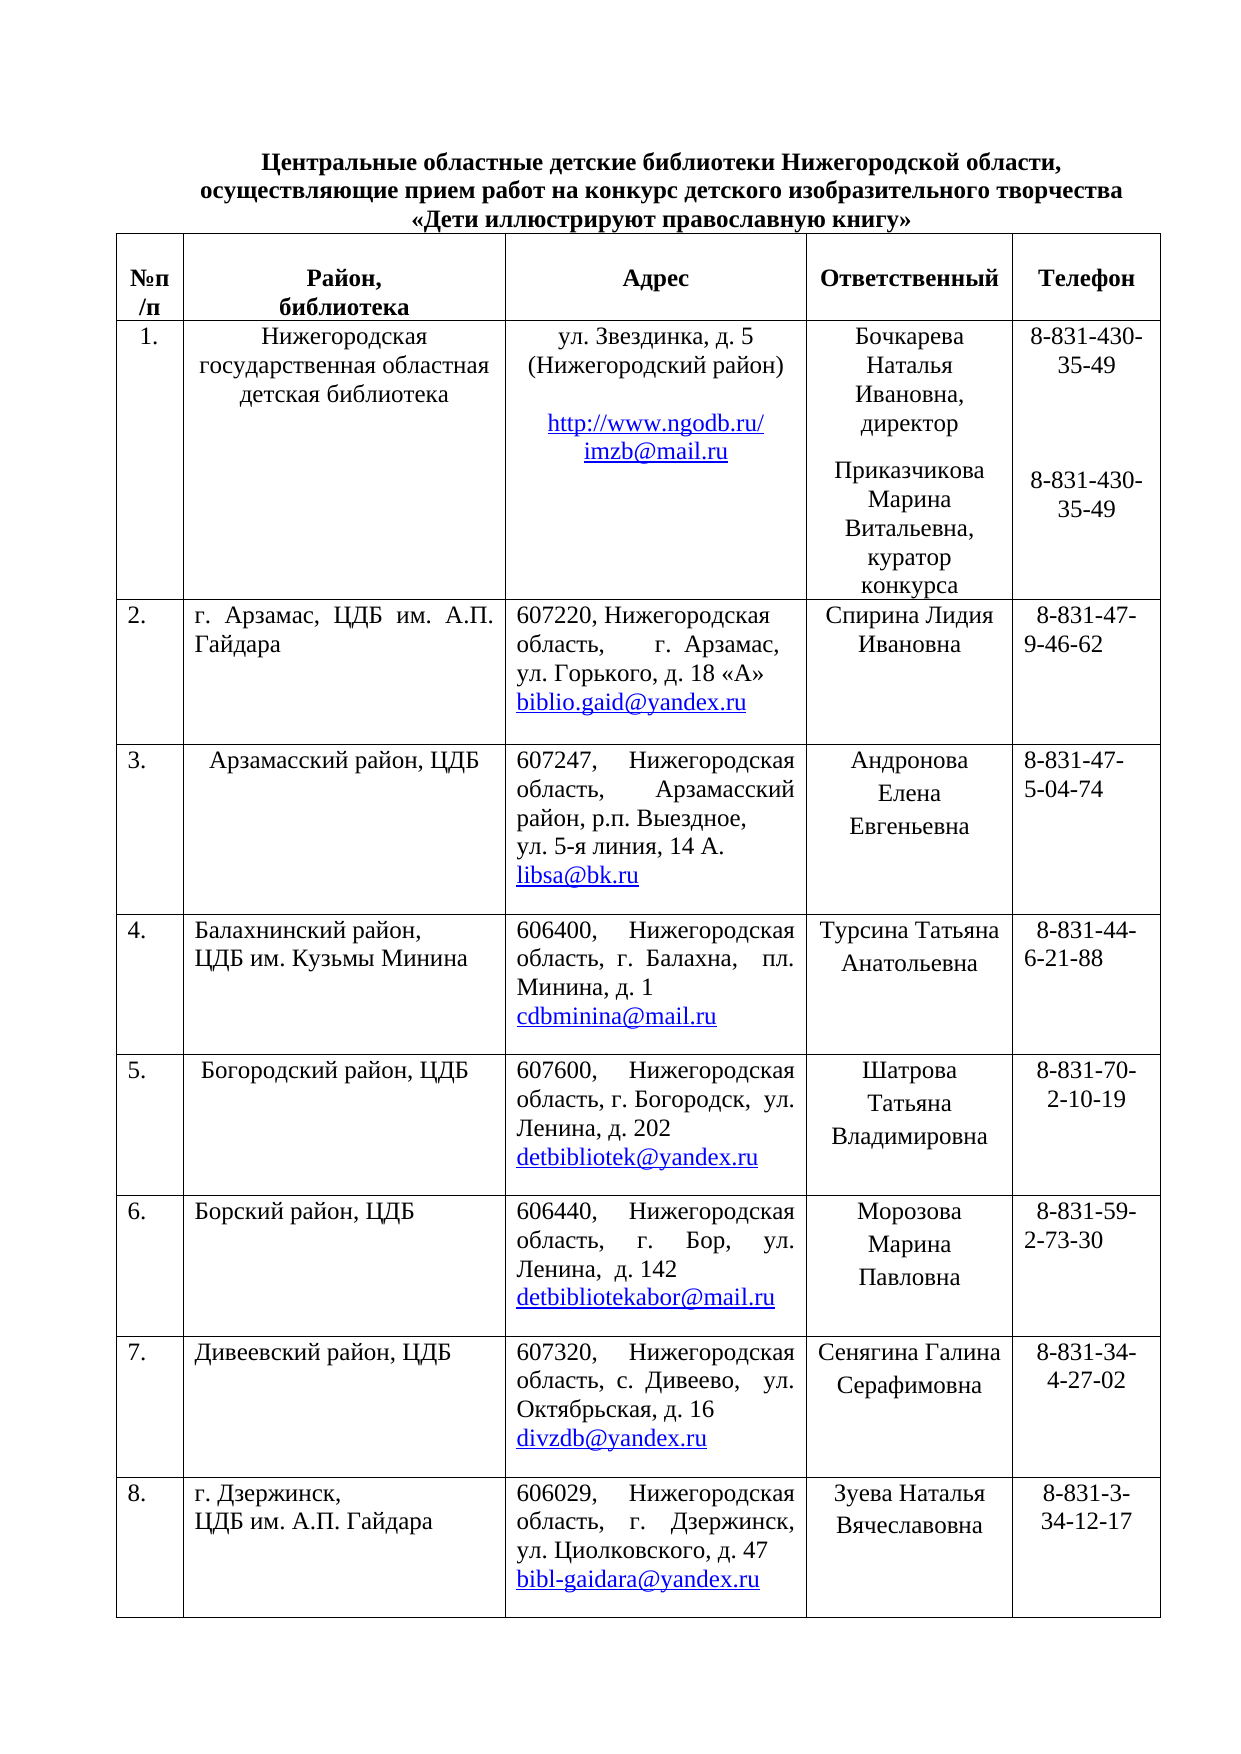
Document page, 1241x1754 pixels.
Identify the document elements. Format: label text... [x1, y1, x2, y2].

table_cell 8-831-430-35-49 8-831-430-35-49 [1013, 321, 1160, 599]
table_header №п/п [117, 234, 183, 320]
table_cell Андронова Елена Евгеньевна [807, 745, 1012, 914]
table_cell 607247, Нижегородская область, Арзамасский район, р.п. Выездное, ул. 5-я линия, 14 А. libsa@bk.ru [506, 745, 806, 914]
table_cell 8-831-3- 34-12-17 [1013, 1478, 1160, 1617]
table_cell 8-831-47- 9-46-62 [1013, 600, 1160, 744]
table_cell Борский район, ЦДБ [184, 1196, 505, 1336]
table_cell Шатрова Татьяна Владимировна [807, 1055, 1012, 1195]
table_cell Турсина Татьяна Анатольевна [807, 915, 1012, 1054]
text осуществляющие прием работ на конкурс детского изобразительного творчества [153, 176, 1169, 204]
table_cell [117, 915, 183, 1054]
table_cell Богородский район, ЦДБ [184, 1055, 505, 1195]
table_cell Дивеевский район, ЦДБ [184, 1337, 505, 1477]
table_cell г. Арзамас, ЦДБ им. А.П. Гайдара [184, 600, 505, 744]
table_header Ответственный [807, 234, 1012, 320]
table_cell 8-831-44- 6-21-88 [1013, 915, 1160, 1054]
table_cell [117, 600, 183, 744]
table_cell 607600, Нижегородская область, г. Богородск, ул. Ленина, д. 202 detbibliotek@yandex.ru [506, 1055, 806, 1195]
table_cell [117, 1337, 183, 1477]
text «Дети иллюстрируют православную книгу» [153, 204, 1169, 233]
table_cell Нижегородская государственная областная детская библиотека [184, 321, 505, 599]
table_cell [117, 1196, 183, 1336]
table_cell 606029, Нижегородская область, г. Дзержинск, ул. Циолковского, д. 47 bibl-gaidara@yandex.ru [506, 1478, 806, 1617]
table_cell 8-831-59- 2-73-30 [1013, 1196, 1160, 1336]
table_cell Зуева Наталья Вячеславовна [807, 1478, 1012, 1617]
table_cell Спирина Лидия Ивановна [807, 600, 1012, 744]
table_cell 8-831-70- 2-10-19 [1013, 1055, 1160, 1195]
table_cell 8-831-47- 5-04-74 [1013, 745, 1160, 914]
table_cell 8-831-34- 4-27-02 [1013, 1337, 1160, 1477]
table_cell [117, 745, 183, 914]
table_cell Сенягина Галина Серафимовна [807, 1337, 1012, 1477]
table_header Район, библиотека [184, 234, 505, 320]
table_cell [117, 1055, 183, 1195]
table_cell Балахнинский район, ЦДБ им. Кузьмы Минина [184, 915, 505, 1054]
text Центральные областные детские библиотеки Нижегородской области, [153, 147, 1169, 176]
table_cell 606400, Нижегородская область, г. Балахна, пл. Минина, д. 1 cdbminina@mail.ru [506, 915, 806, 1054]
table_cell 606440, Нижегородская область, г. Бор, ул. Ленина, д. 142 detbibliotekabor@mail.ru [506, 1196, 806, 1336]
table_cell ул. Звездинка, д. 5 (Нижегородский район) http://www.ngodb.ru/ imzb@mail.ru [506, 321, 806, 599]
table_cell Арзамасский район, ЦДБ [184, 745, 505, 914]
table_header Телефон [1013, 234, 1160, 320]
table_cell 607320, Нижегородская область, с. Дивеево, ул. Октябрьская, д. 16 divzdb@yandex.ru [506, 1337, 806, 1477]
table_cell Морозова Марина Павловна [807, 1196, 1012, 1336]
table_cell [117, 1478, 183, 1617]
table_cell [117, 321, 183, 599]
table_cell г. Дзержинск, ЦДБ им. А.П. Гайдара [184, 1478, 505, 1617]
table_cell Бочкарева Наталья Ивановна, директор Приказчикова Марина Витальевна, куратор конкурса [807, 321, 1012, 599]
table_header Адрес [506, 234, 806, 320]
table_cell 607220, Нижегородская область, г. Арзамас, ул. Горького, д. 18 «А» biblio.gaid@yandex.ru [506, 600, 806, 744]
